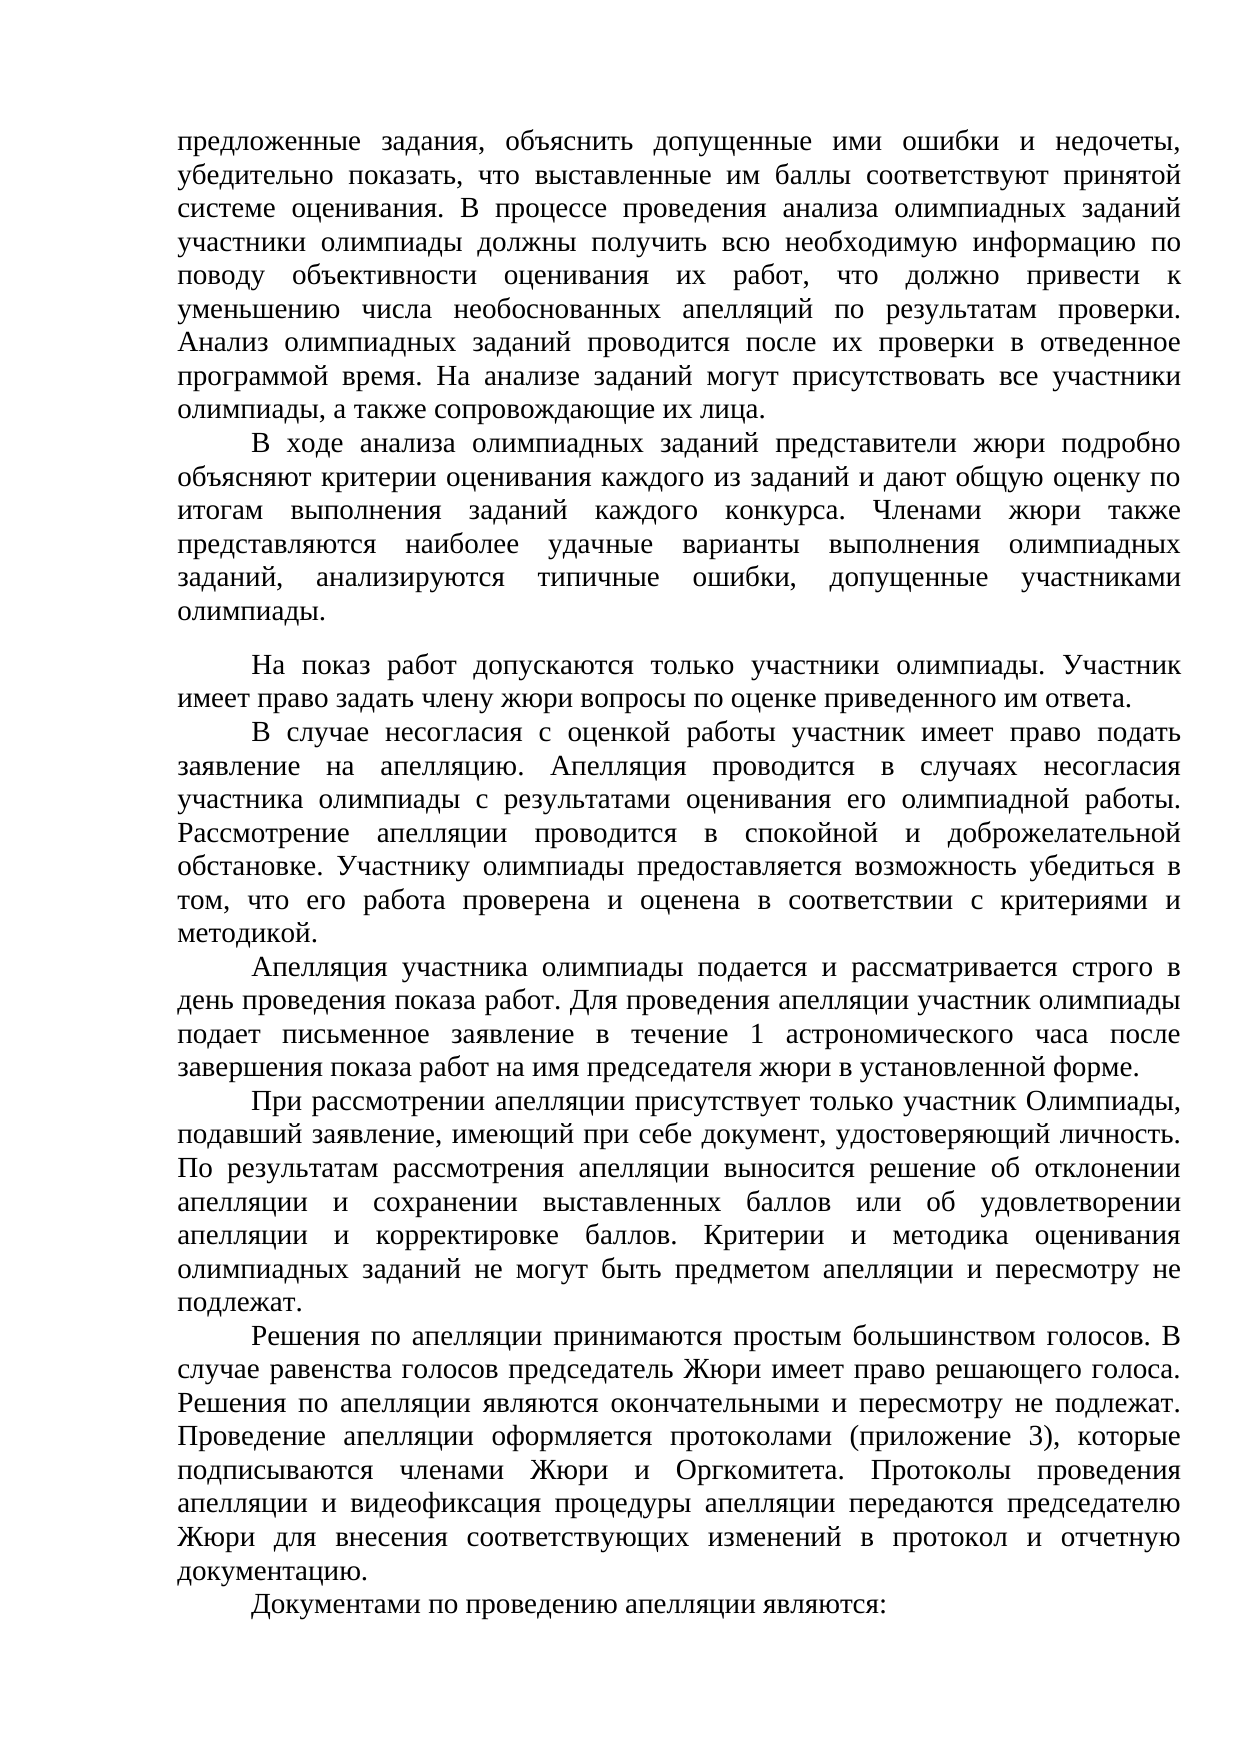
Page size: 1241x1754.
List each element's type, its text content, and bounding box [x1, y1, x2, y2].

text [177, 123, 1182, 425]
text На показ работ допускаются только участники олимпиады. Участник имеет право задать члену жюри вопросы по оценке приведенного им ответа. [177, 647, 1182, 714]
text Документами по проведению апелляции являются: [177, 1586, 1182, 1620]
text В случае несогласия с оценкой работы участник имеет право подать заявление на апелляцию. Апелляция проводится в случаях несогласия участника олимпиады с результатами оценивания его олимпиадной работы. Рассмотрение апелляции проводится в спокойной и доброжелательной обстановке. Участнику олимпиады предоставляется возможность убедиться в том, что его работа проверена и оценена в соответствии с критериями и методикой. [177, 714, 1182, 949]
text Апелляция участника олимпиады подается и рассматривается строго в день проведения показа работ. Для проведения апелляции участник олимпиады подает письменное заявление в течение 1 астрономического часа после завершения показа работ на имя председателя жюри в установленной форме. [177, 949, 1182, 1083]
text Решения по апелляции принимаются простым большинством голосов. В случае равенства голосов председатель Жюри имеет право решающего голоса. Решения по апелляции являются окончательными и пересмотру не подлежат. Проведение апелляции оформляется протоколами (приложение 3), которые подписываются членами Жюри и Оргкомитета. Протоколы проведения апелляции и видеофиксация процедуры апелляции передаются председателю Жюри для внесения соответствующих изменений в протокол и отчетную документацию. [177, 1318, 1182, 1586]
text При рассмотрении апелляции присутствует только участник Олимпиады, подавший заявление, имеющий при себе документ, удостоверяющий личность. По результатам рассмотрения апелляции выносится решение об отклонении апелляции и сохранении выставленных баллов или об удовлетворении апелляции и корректировке баллов. Критерии и методика оценивания олимпиадных заданий не могут быть предметом апелляции и пересмотру не подлежат. [177, 1083, 1182, 1318]
text В ходе анализа олимпиадных заданий представители жюри подробно объясняют критерии оценивания каждого из заданий и дают общую оценку по итогам выполнения заданий каждого конкурса. Членами жюри также представляются наиболее удачные варианты выполнения олимпиадных заданий, анализируются типичные ошибки, допущенные участниками олимпиады. [177, 425, 1182, 626]
